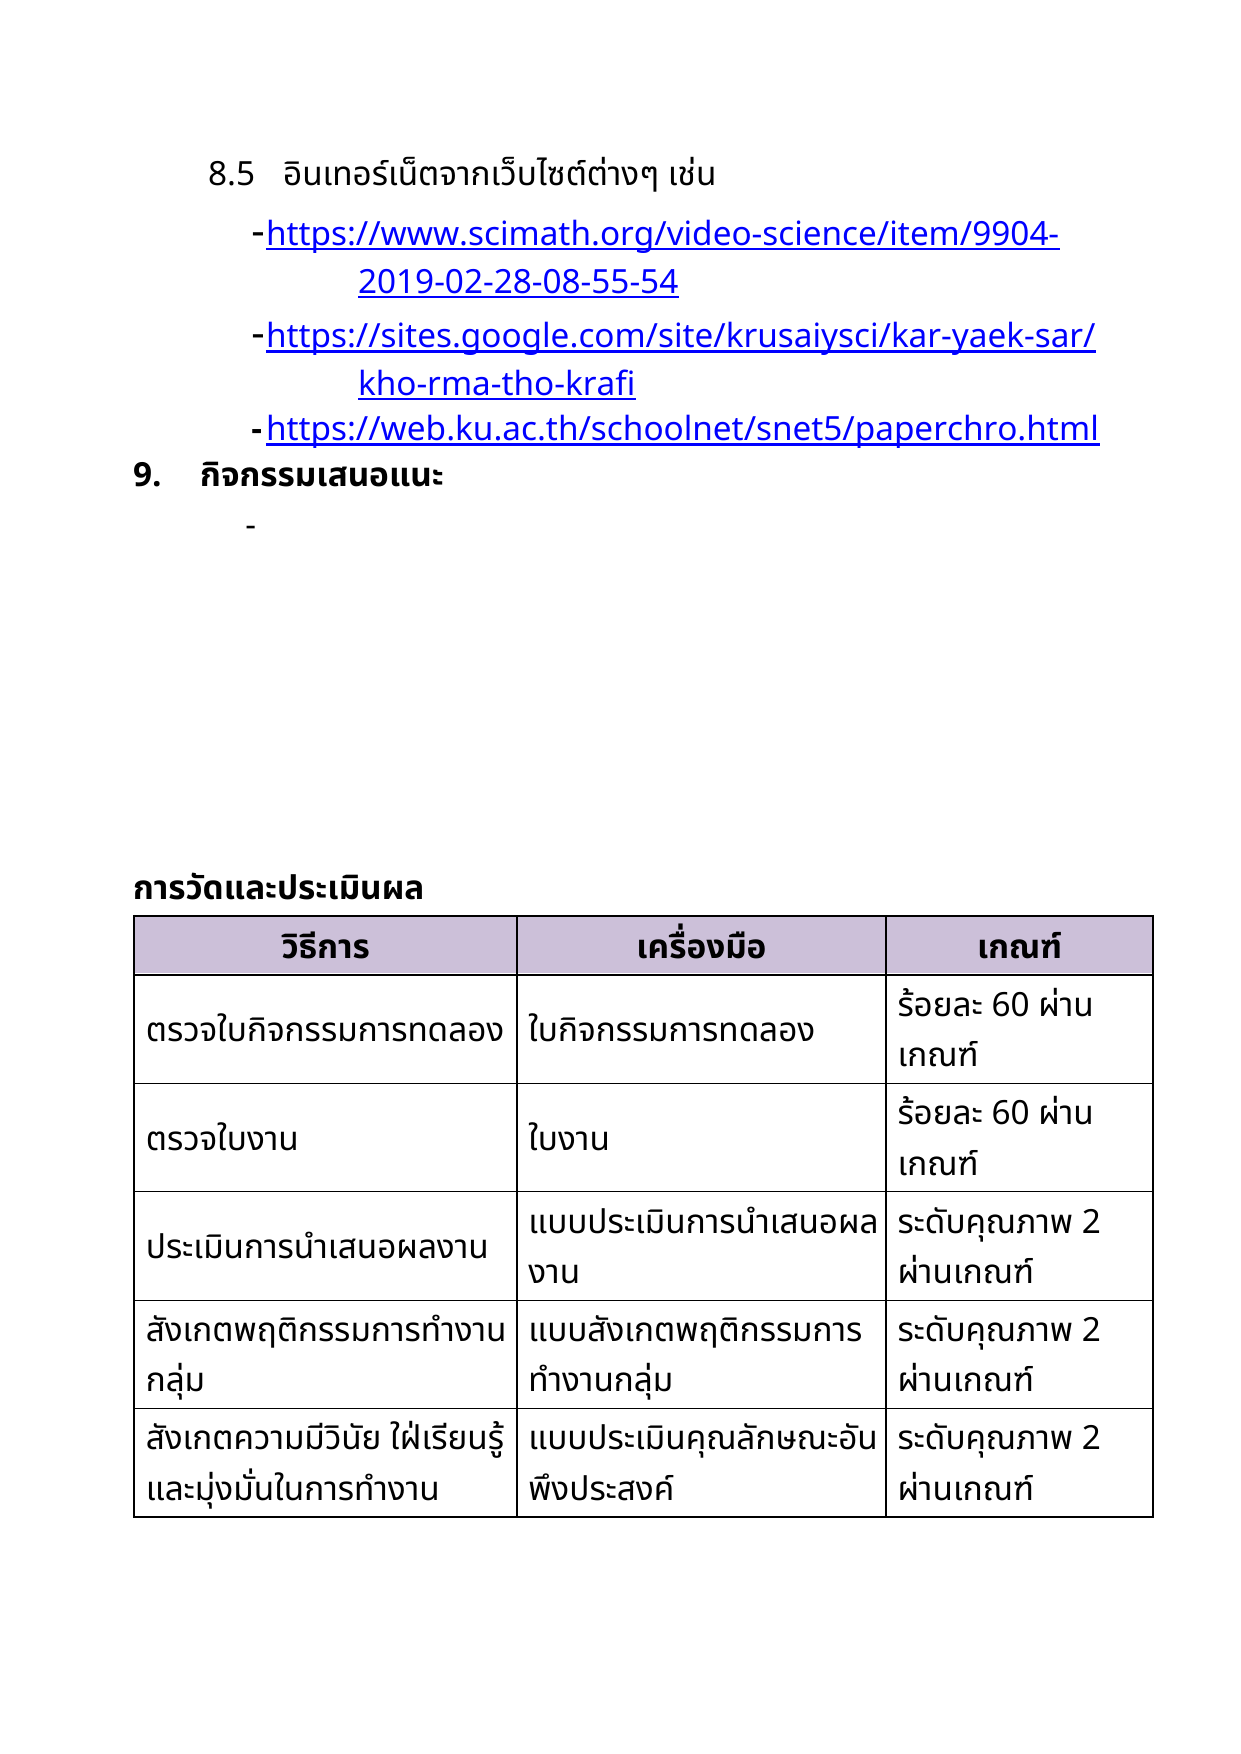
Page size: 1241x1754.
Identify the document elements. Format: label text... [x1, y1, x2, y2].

list https://sites.google.com/site/krusaiysci/kar-yaek-sar/kho-rma-tho-krafi [251, 303, 1122, 405]
table_header วิธีการ [135, 917, 516, 973]
table_cell ระดับคุณภาพ 2 ผ่านเกณฑ์ [887, 1409, 1152, 1516]
table_cell ตรวจใบกิจกรรมการทดลอง [135, 976, 516, 1083]
table_cell ร้อยละ 60 ผ่านเกณฑ์ [887, 1084, 1152, 1191]
table_cell ใบงาน [518, 1084, 885, 1191]
table_header เครื่องมือ [518, 917, 885, 973]
table_cell ระดับคุณภาพ 2 ผ่านเกณฑ์ [887, 1192, 1152, 1299]
text การวัดและประเมินผล [133, 864, 1122, 915]
table_cell แบบประเมินคุณลักษณะอันพึงประสงค์ [518, 1409, 885, 1516]
table_cell ร้อยละ 60 ผ่านเกณฑ์ [887, 976, 1152, 1083]
table_cell แบบสังเกตพฤติกรรมการทำงานกลุ่ม [518, 1301, 885, 1408]
list https://www.scimath.org/video-science/item/9904-2019-02-28-08-55-54 [251, 201, 1122, 303]
table_cell สังเกตความมีวินัย ใฝ่เรียนรู้ และมุ่งมั่นในการทำงาน [135, 1409, 516, 1516]
text - [245, 501, 1122, 546]
list กิจกรรมเสนอแนะ [133, 450, 1122, 501]
list https://web.ku.ac.th/schoolnet/snet5/paperchro.html [251, 405, 1122, 450]
table_cell แบบประเมินการนำเสนอผลงาน [518, 1192, 885, 1299]
table_cell ใบกิจกรรมการทดลอง [518, 976, 885, 1083]
table_cell ระดับคุณภาพ 2 ผ่านเกณฑ์ [887, 1301, 1152, 1408]
table_cell ประเมินการนำเสนอผลงาน [135, 1192, 516, 1299]
text 8.5 อินเทอร์เน็ตจากเว็บไซต์ต่างๆ เช่น [208, 150, 1122, 201]
table_cell ตรวจใบงาน [135, 1084, 516, 1191]
table_cell สังเกตพฤติกรรมการทำงานกลุ่ม [135, 1301, 516, 1408]
table_header เกณฑ์ [887, 917, 1152, 973]
